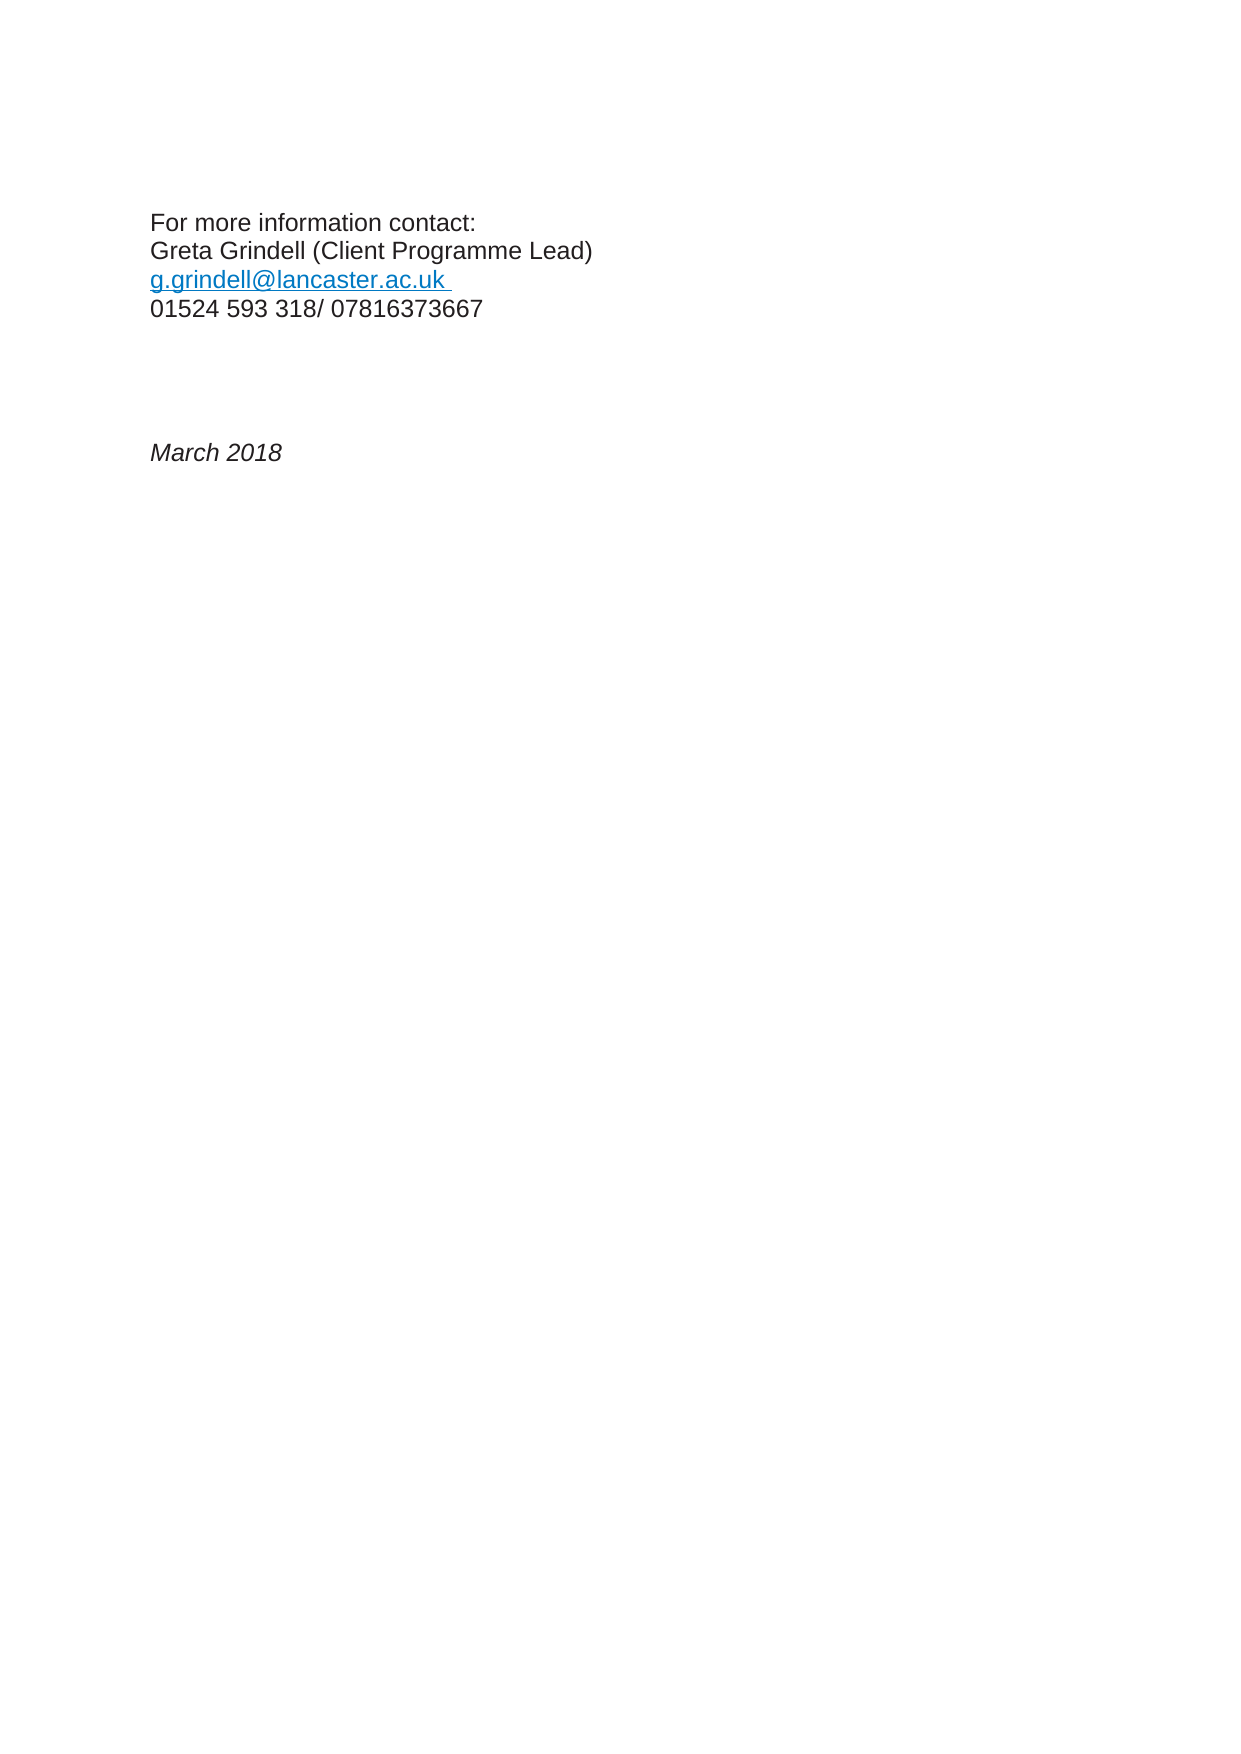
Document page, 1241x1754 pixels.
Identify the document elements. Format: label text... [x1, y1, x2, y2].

text g.grindell@lancaster.ac.uk [150, 265, 1090, 294]
text March 2018 [150, 437, 1090, 466]
text For more information contact: Greta Grindell (Client Programme Lead) [150, 207, 1090, 265]
text 01524 593 318/ 07816373667 [150, 294, 1090, 322]
